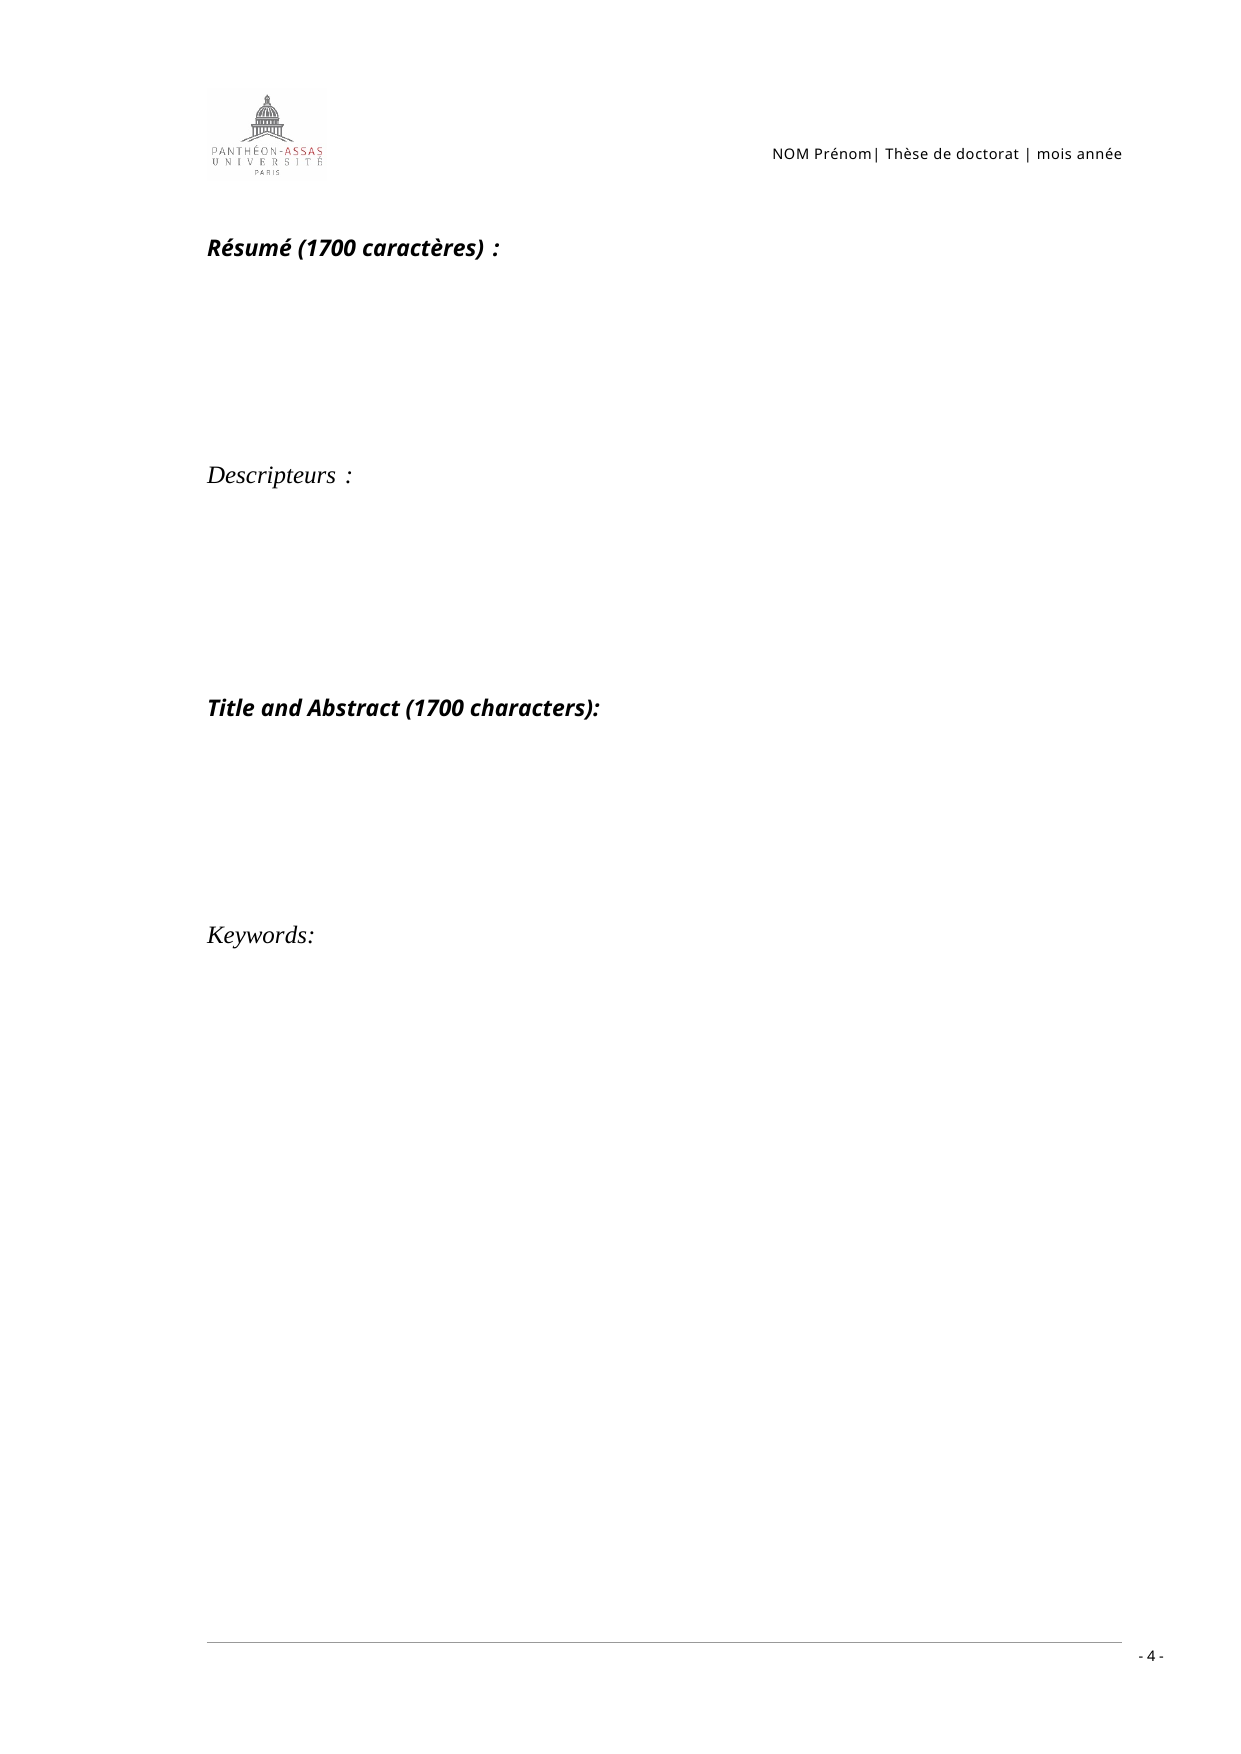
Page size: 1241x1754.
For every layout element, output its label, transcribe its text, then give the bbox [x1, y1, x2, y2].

text Title and Abstract (1700 characters): [207, 676, 1122, 726]
picture [206, 88, 328, 181]
text Résumé (1700 caractères) : [207, 217, 1122, 267]
text Descripteurs : [207, 460, 1122, 489]
text Keywords: [207, 920, 1122, 948]
